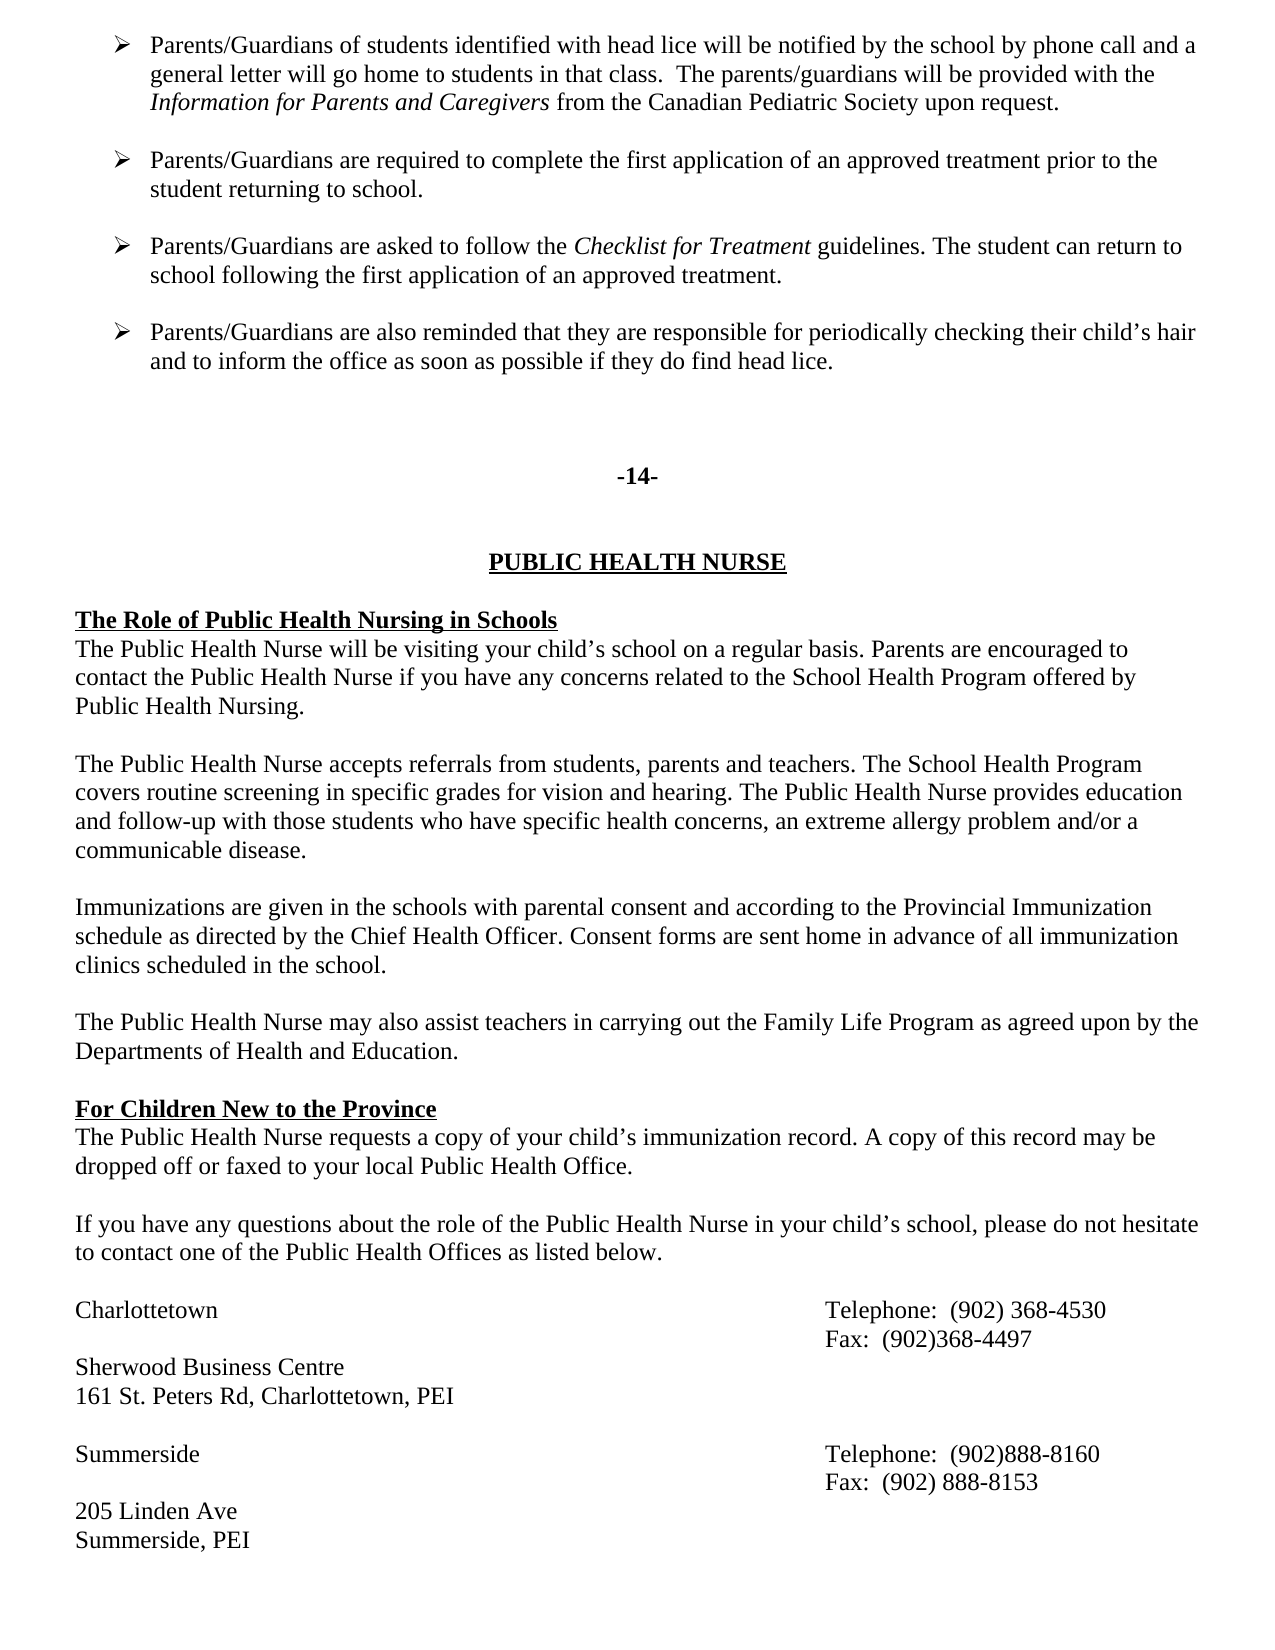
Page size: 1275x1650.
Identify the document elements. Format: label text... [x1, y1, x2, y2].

text -14- [75, 461, 1200, 490]
text Immunizations are given in the schools with parental consent and according to the Provincial Immunization schedule as directed by the Chief Health Officer. Consent forms are sent home in advance of all immunization clinics scheduled in the school. [75, 892, 1200, 979]
list Parents/Guardians are required to complete the first application of an approved treatment prior to the student returning to school. [112, 145, 1200, 202]
text If you have any questions about the role of the Public Health Nurse in your child’s school, please do not hesitate to contact one of the Public Health Offices as listed below. [75, 1209, 1200, 1266]
text Summerside, PEI [75, 1525, 1200, 1554]
text Sherwood Business Centre [75, 1352, 1200, 1381]
text For Children New to the Province [75, 1094, 1200, 1122]
list Parents/Guardians are asked to follow the Checklist for Treatment guidelines. The student can return to school following the first application of an approved treatment. [112, 231, 1200, 289]
text Summerside Telephone: (902)888-8160 Fax: (902) 888-8153 [75, 1439, 1200, 1496]
text The Public Health Nurse requests a copy of your child’s immunization record. A copy of this record may be dropped off or faxed to your local Public Health Office. [75, 1122, 1200, 1180]
text The Public Health Nurse will be visiting your child’s school on a regular basis. Parents are encouraged to contact the Public Health Nurse if you have any concerns related to the School Health Program offered by Public Health Nursing. [75, 634, 1200, 720]
text The Role of Public Health Nursing in Schools [75, 605, 1200, 634]
list Parents/Guardians of students identified with head lice will be notified by the school by phone call and a general letter will go home to students in that class. The parents/guardians will be provided with the Information for Parents and Caregivers from the Canadian Pediatric Society upon request. [112, 30, 1200, 116]
text The Public Health Nurse accepts referrals from students, parents and teachers. The School Health Program covers routine screening in specific grades for vision and hearing. The Public Health Nurse provides education and follow-up with those students who have specific health concerns, an extreme allergy problem and/or a communicable disease. [75, 749, 1200, 864]
text PUBLIC HEALTH NURSE [75, 547, 1200, 576]
list Parents/Guardians are also reminded that they are responsible for periodically checking their child’s hair and to inform the office as soon as possible if they do find head lice. [112, 317, 1200, 375]
text The Public Health Nurse may also assist teachers in carrying out the Family Life Program as agreed upon by the Departments of Health and Education. [75, 1007, 1200, 1065]
text Charlottetown Telephone: (902) 368-4530 Fax: (902)368-4497 [75, 1295, 1200, 1352]
text 161 St. Peters Rd, Charlottetown, PEI [75, 1381, 1200, 1410]
text 205 Linden Ave [75, 1496, 1200, 1525]
